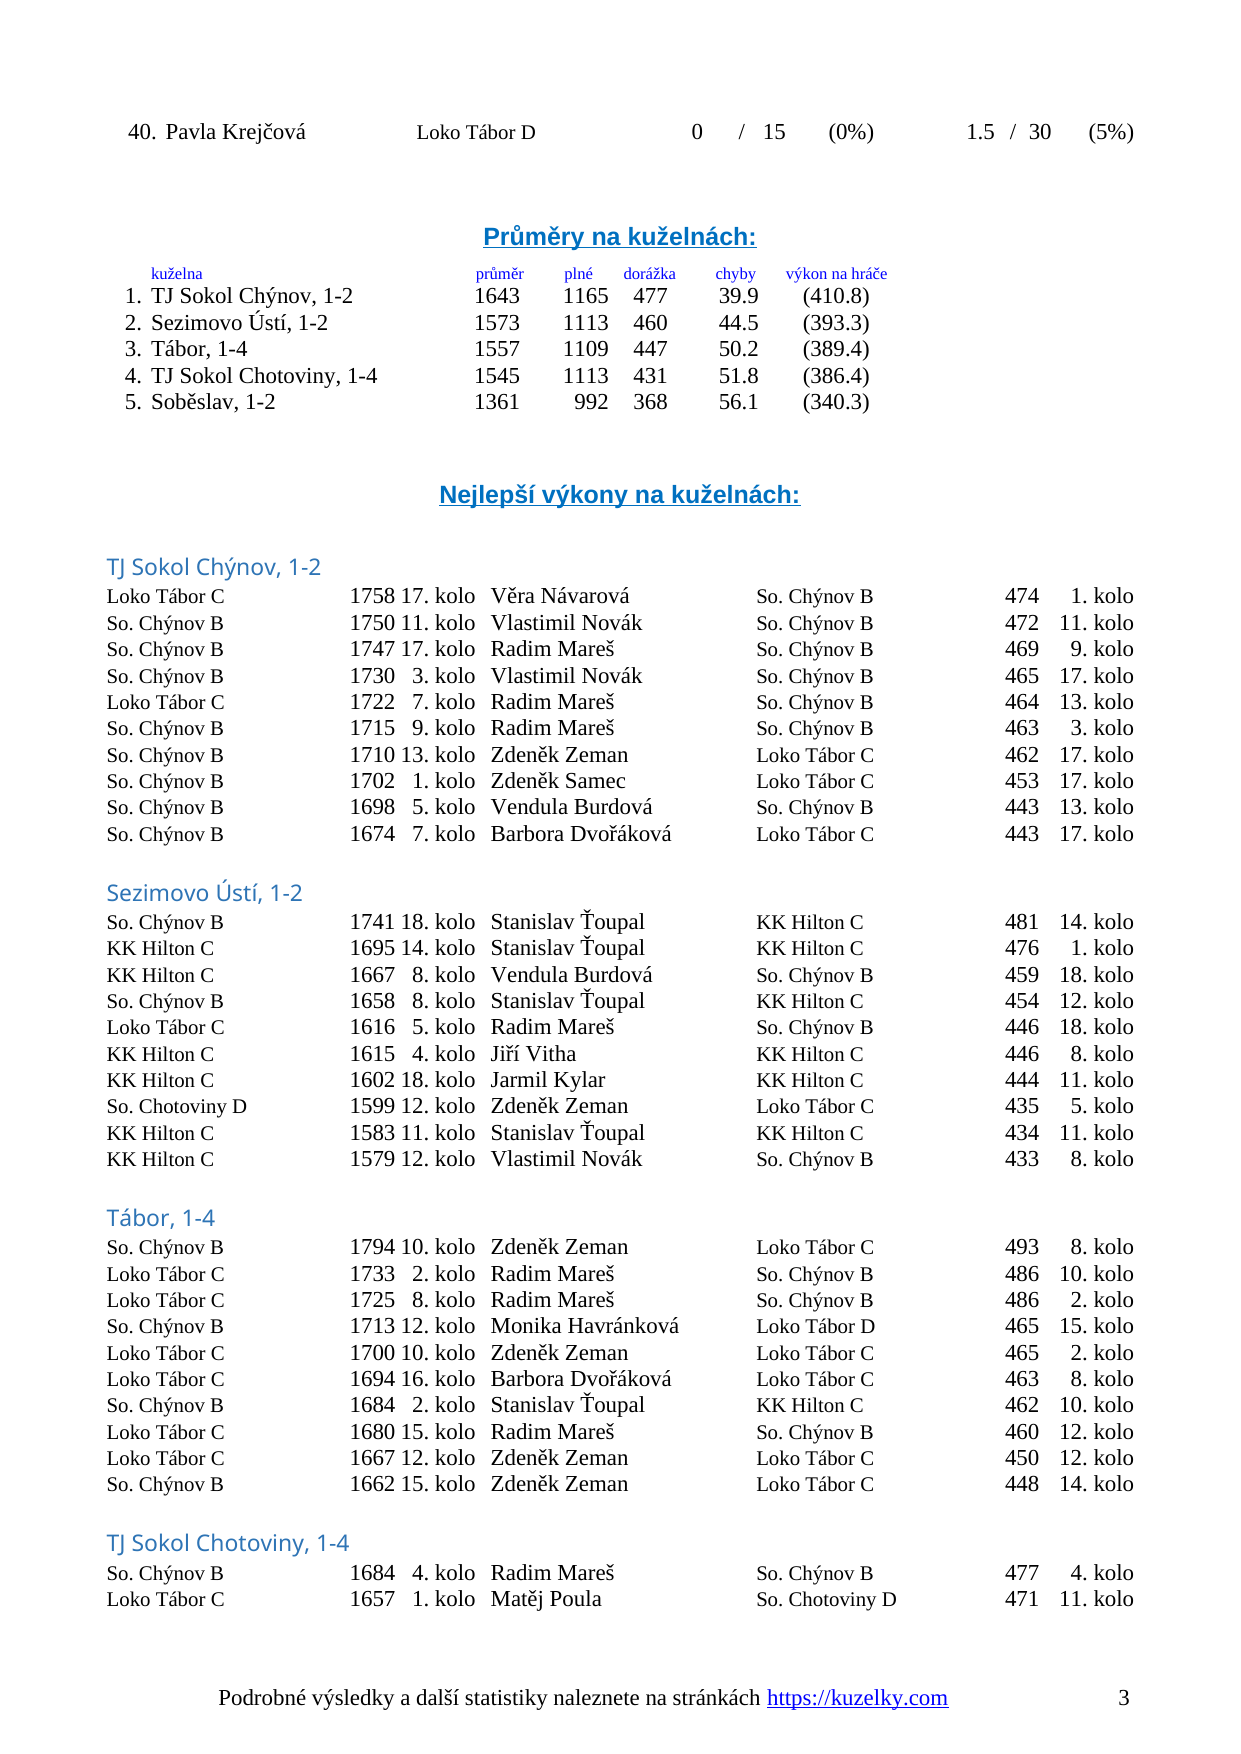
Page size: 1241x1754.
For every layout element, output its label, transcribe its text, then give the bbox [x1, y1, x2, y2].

text So. Chýnov B 1747 17. kolo Radim Mareš So. Chýnov B 469 9. kolo [106, 635, 1134, 662]
text 5. Soběslav, 1-2 1361 992 368 56.1 (340.3) [106, 388, 1134, 414]
text So. Chotoviny D 1599 12. kolo Zdeněk Zeman Loko Tábor C 435 5. kolo [106, 1092, 1134, 1119]
text So. Chýnov B 1702 1. kolo Zdeněk Samec Loko Tábor C 453 17. kolo [106, 767, 1134, 793]
text So. Chýnov B 1684 2. kolo Stanislav Ťoupal KK Hilton C 462 10. kolo [106, 1391, 1134, 1418]
text So. Chýnov B 1713 12. kolo Monika Havránková Loko Tábor D 465 15. kolo [106, 1312, 1134, 1339]
text kuželna průměr plné dorážka chyby výkon na hráče [106, 263, 1134, 283]
text KK Hilton C 1583 11. kolo Stanislav Ťoupal KK Hilton C 434 11. kolo [106, 1119, 1134, 1145]
subtitle Tábor, 1-4 [106, 1202, 1134, 1233]
text 3. Tábor, 1-4 1557 1109 447 50.2 (389.4) [106, 335, 1134, 362]
text So. Chýnov B 1674 7. kolo Barbora Dvořáková Loko Tábor C 443 17. kolo [106, 820, 1134, 846]
text So. Chýnov B 1794 10. kolo Zdeněk Zeman Loko Tábor C 493 8. kolo [106, 1233, 1134, 1259]
text So. Chýnov B 1698 5. kolo Vendula Burdová So. Chýnov B 443 13. kolo [106, 793, 1134, 820]
text So. Chýnov B 1750 11. kolo Vlastimil Novák So. Chýnov B 472 11. kolo [106, 609, 1134, 635]
text Loko Tábor C 1700 10. kolo Zdeněk Zeman Loko Tábor C 465 2. kolo [106, 1339, 1134, 1365]
text Loko Tábor C 1680 15. kolo Radim Mareš So. Chýnov B 460 12. kolo [106, 1418, 1134, 1444]
text Loko Tábor C 1758 17. kolo Věra Návarová So. Chýnov B 474 1. kolo [106, 583, 1134, 609]
text KK Hilton C 1579 12. kolo Vlastimil Novák So. Chýnov B 433 8. kolo [106, 1145, 1134, 1171]
text So. Chýnov B 1684 4. kolo Radim Mareš So. Chýnov B 477 4. kolo [106, 1558, 1134, 1585]
text KK Hilton C 1602 18. kolo Jarmil Kylar KK Hilton C 444 11. kolo [106, 1066, 1134, 1092]
text Loko Tábor C 1657 1. kolo Matěj Poula So. Chotoviny D 471 11. kolo [106, 1585, 1134, 1611]
text Loko Tábor C 1722 7. kolo Radim Mareš So. Chýnov B 464 13. kolo [106, 688, 1134, 714]
text 1. TJ Sokol Chýnov, 1-2 1643 1165 477 39.9 (410.8) [106, 283, 1134, 309]
text Loko Tábor C 1667 12. kolo Zdeněk Zeman Loko Tábor C 450 12. kolo [106, 1444, 1134, 1470]
text So. Chýnov B 1741 18. kolo Stanislav Ťoupal KK Hilton C 481 14. kolo [106, 908, 1134, 934]
text Loko Tábor C 1733 2. kolo Radim Mareš So. Chýnov B 486 10. kolo [106, 1259, 1134, 1286]
text So. Chýnov B 1730 3. kolo Vlastimil Novák So. Chýnov B 465 17. kolo [106, 662, 1134, 688]
text 40. Pavla Krejčová Loko Tábor D 0 / 15 (0%) 1.5 / 30 (5%) [106, 118, 1134, 144]
text Nejlepší výkony na kuželnách: [94, 479, 1145, 508]
text So. Chýnov B 1715 9. kolo Radim Mareš So. Chýnov B 463 3. kolo [106, 714, 1134, 741]
subtitle TJ Sokol Chotoviny, 1-4 [106, 1527, 1134, 1558]
text So. Chýnov B 1658 8. kolo Stanislav Ťoupal KK Hilton C 454 12. kolo [106, 987, 1134, 1013]
text KK Hilton C 1615 4. kolo Jiří Vitha KK Hilton C 446 8. kolo [106, 1040, 1134, 1066]
text 4. TJ Sokol Chotoviny, 1-4 1545 1113 431 51.8 (386.4) [106, 362, 1134, 388]
text Loko Tábor C 1694 16. kolo Barbora Dvořáková Loko Tábor C 463 8. kolo [106, 1365, 1134, 1391]
text 2. Sezimovo Ústí, 1-2 1573 1113 460 44.5 (393.3) [106, 309, 1134, 335]
subtitle Sezimovo Ústí, 1-2 [106, 877, 1134, 908]
text Loko Tábor C 1725 8. kolo Radim Mareš So. Chýnov B 486 2. kolo [106, 1286, 1134, 1312]
text Průměry na kuželnách: [94, 222, 1145, 251]
text So. Chýnov B 1710 13. kolo Zdeněk Zeman Loko Tábor C 462 17. kolo [106, 741, 1134, 767]
text KK Hilton C 1667 8. kolo Vendula Burdová So. Chýnov B 459 18. kolo [106, 961, 1134, 987]
text KK Hilton C 1695 14. kolo Stanislav Ťoupal KK Hilton C 476 1. kolo [106, 934, 1134, 961]
text Loko Tábor C 1616 5. kolo Radim Mareš So. Chýnov B 446 18. kolo [106, 1013, 1134, 1040]
text So. Chýnov B 1662 15. kolo Zdeněk Zeman Loko Tábor C 448 14. kolo [106, 1470, 1134, 1497]
subtitle TJ Sokol Chýnov, 1-2 [106, 551, 1134, 583]
